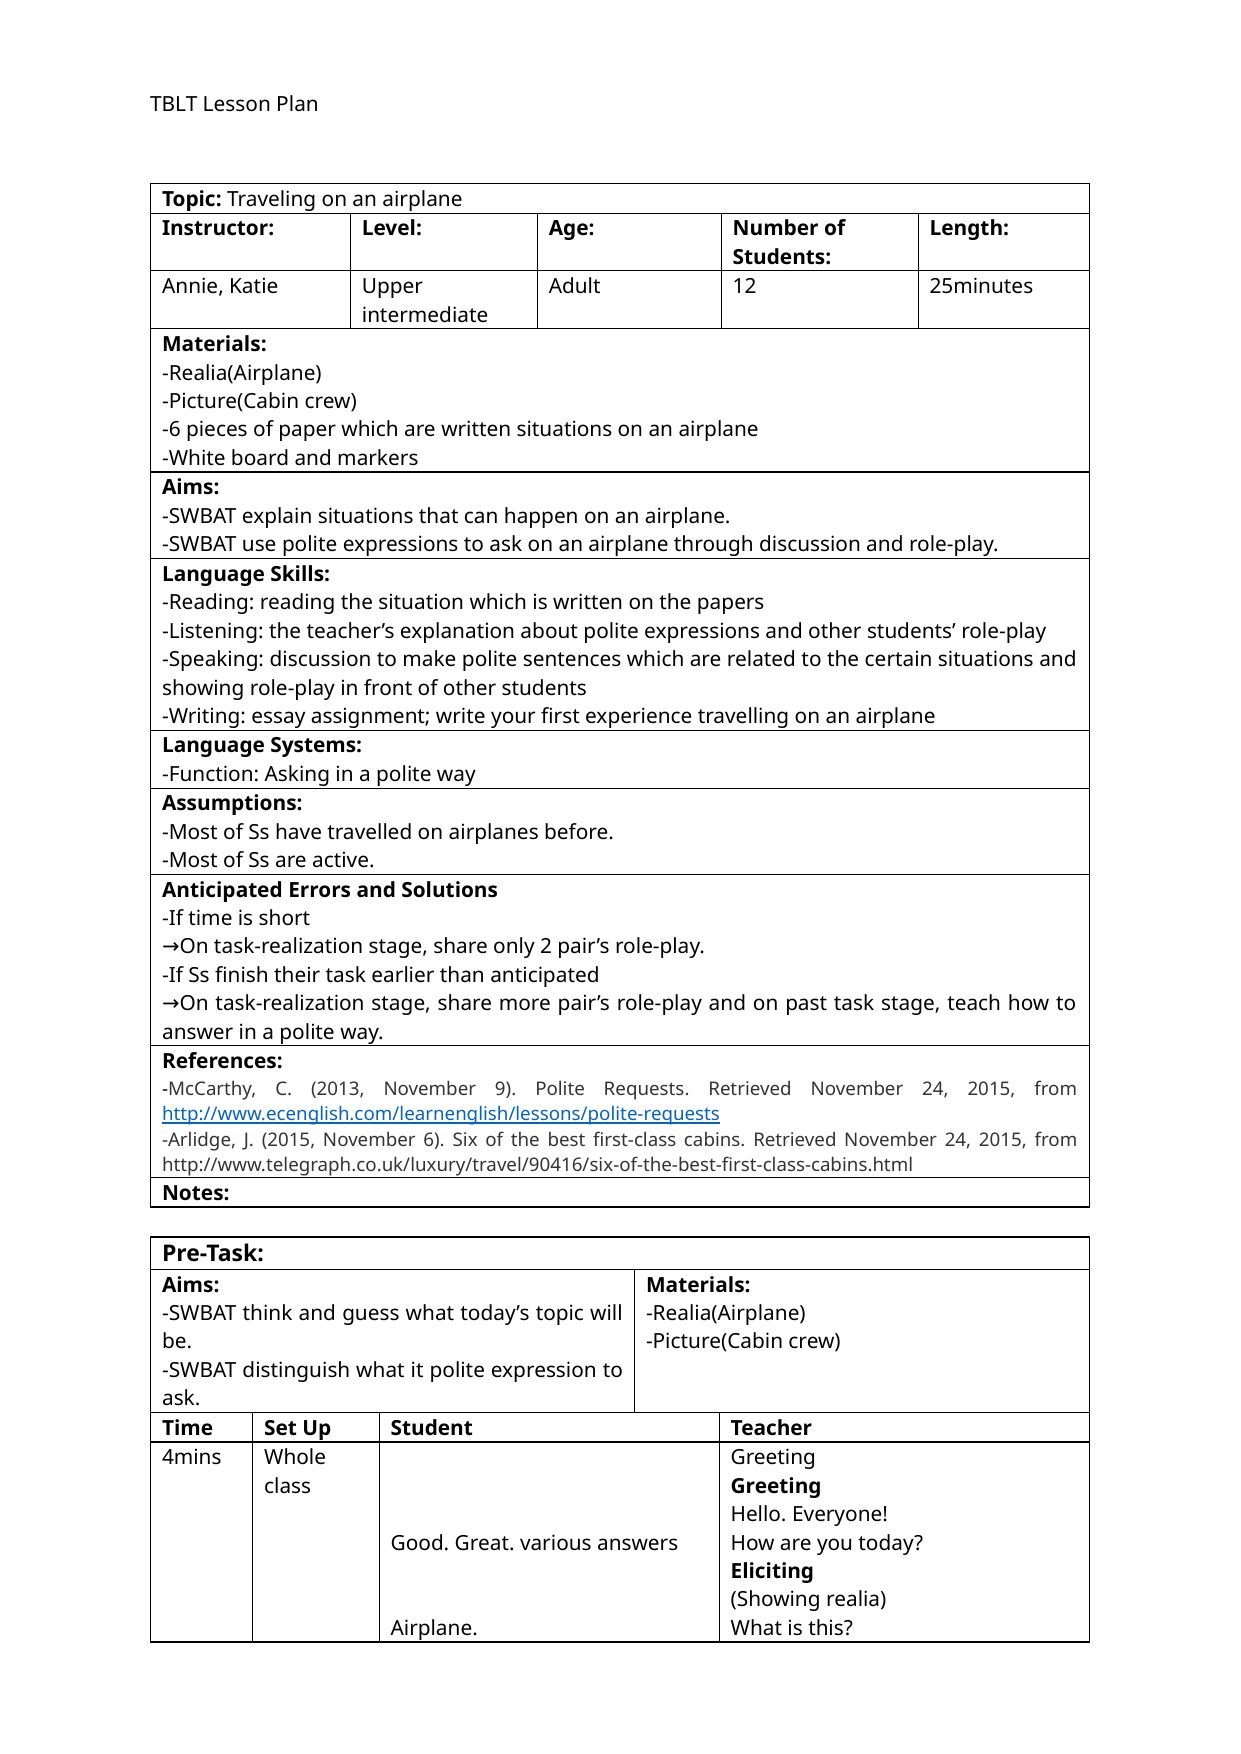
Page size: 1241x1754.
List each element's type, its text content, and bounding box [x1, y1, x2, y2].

table_cell Annie, Katie [151, 271, 350, 328]
table_cell Materials: -Realia(Airplane) -Picture(Cabin crew) -6 pieces of paper which are written situations on an airplane -White board and markers [151, 329, 1089, 471]
table_cell Level: [351, 214, 537, 270]
table_cell Whole class [253, 1443, 379, 1641]
table_cell References: -McCarthy, C. (2013, November 9). Polite Requests. Retrieved November 24, 2015, from http://www.ecenglish.com/learnenglish/lessons/polite-requests -Arlidge, J. (2015, November 6). Six of the best first-class cabins. Retrieved November 24, 2015, from http://www.telegraph.co.uk/luxury/travel/90416/six-of-the-best-first-class-cabins.html [151, 1046, 1089, 1177]
table_cell Instructor: [151, 214, 350, 270]
table_cell Set Up [253, 1413, 379, 1441]
table_cell Adult [538, 271, 721, 328]
table_cell Aims: -SWBAT explain situations that can happen on an airplane. -SWBAT use polite expressions to ask on an airplane through discussion and role-play. [151, 473, 1089, 558]
table_cell Materials: -Realia(Airplane) -Picture(Cabin crew) [635, 1270, 1089, 1412]
table_cell Language Systems: -Function: Asking in a polite way [151, 731, 1089, 787]
table_cell 25minutes [919, 271, 1089, 328]
table_cell Upper intermediate [351, 271, 537, 328]
table_cell Student [380, 1413, 719, 1441]
table_cell Teacher [720, 1413, 1089, 1441]
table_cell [380, 1443, 719, 1641]
table_cell Length: [919, 214, 1089, 270]
table_cell 4mins [151, 1443, 252, 1641]
table_cell Anticipated Errors and Solutions -If time is short →On task-realization stage, share only 2 pair’s role-play. -If Ss finish their task earlier than anticipated →On task-realization stage, share more pair’s role-play and on past task stage, teach how to answer in a polite way. [151, 875, 1089, 1045]
table_cell Aims: -SWBAT think and guess what today’s topic will be. -SWBAT distinguish what it polite expression to ask. [151, 1270, 634, 1412]
table_cell Assumptions: -Most of Ss have travelled on airplanes before. -Most of Ss are active. [151, 789, 1089, 874]
table_cell Language Skills: -Reading: reading the situation which is written on the papers -Listening: the teacher’s explanation about polite expressions and other students’ role-play -Speaking: discussion to make polite sentences which are related to the certain situations and showing role-play in front of other students -Writing: essay assignment; write your first experience travelling on an airplane [151, 559, 1089, 729]
table_cell Number of Students: [722, 214, 918, 270]
table_header Pre-Task: [151, 1238, 1089, 1269]
table_cell Age: [538, 214, 721, 270]
table_cell Notes: [151, 1178, 1089, 1206]
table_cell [720, 1443, 1089, 1641]
table_cell 12 [722, 271, 918, 328]
table_header Topic: Traveling on an airplane [151, 184, 1089, 212]
table_cell Time [151, 1413, 252, 1441]
